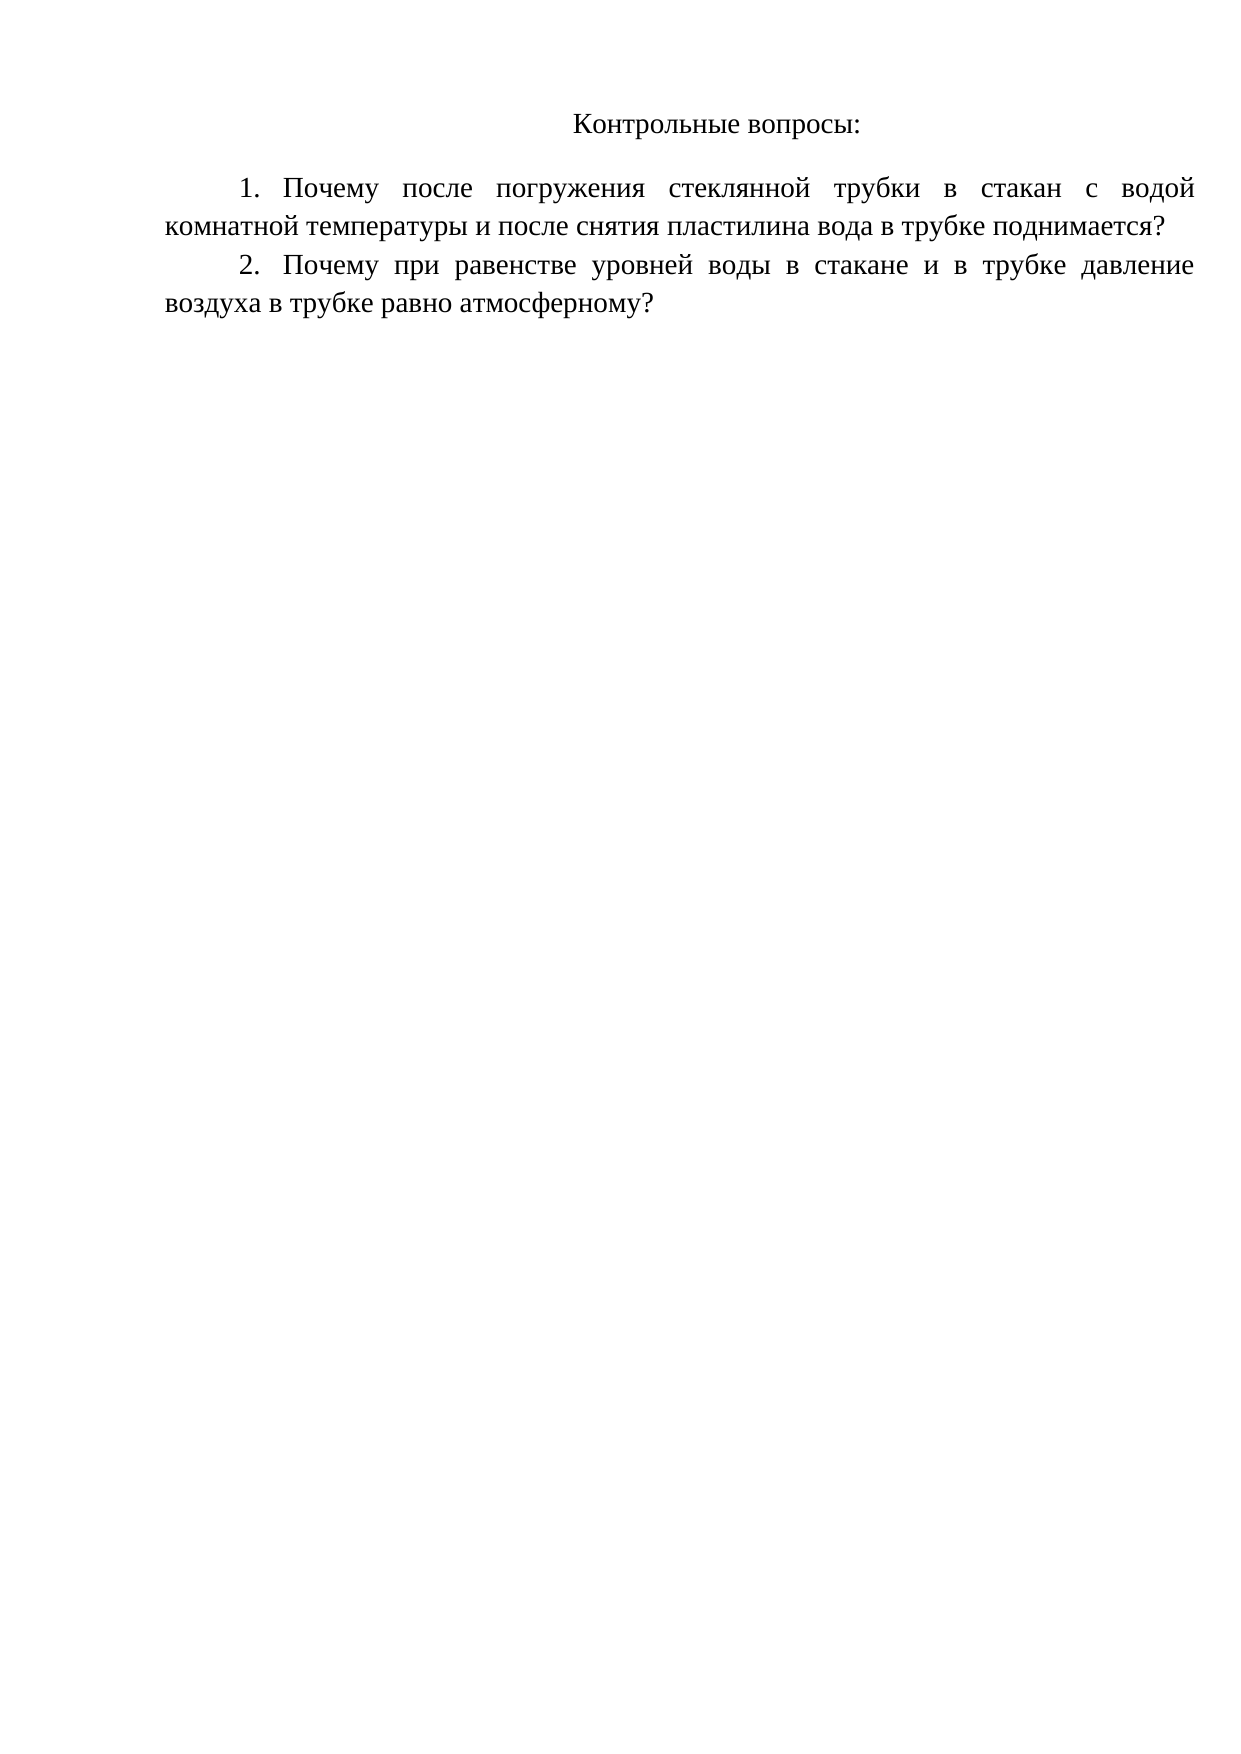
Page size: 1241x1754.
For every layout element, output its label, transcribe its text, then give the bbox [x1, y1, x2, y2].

list Почему при равенстве уровней воды в стакане и в трубке давление воздуха в трубке равно атмосферному? [164, 247, 1196, 319]
list Почему после погружения стеклянной трубки в стакан с водой комнатной температуры и после снятия пластилина вода в трубке поднимается? [164, 170, 1196, 242]
text Контрольные вопросы: [164, 106, 1196, 140]
